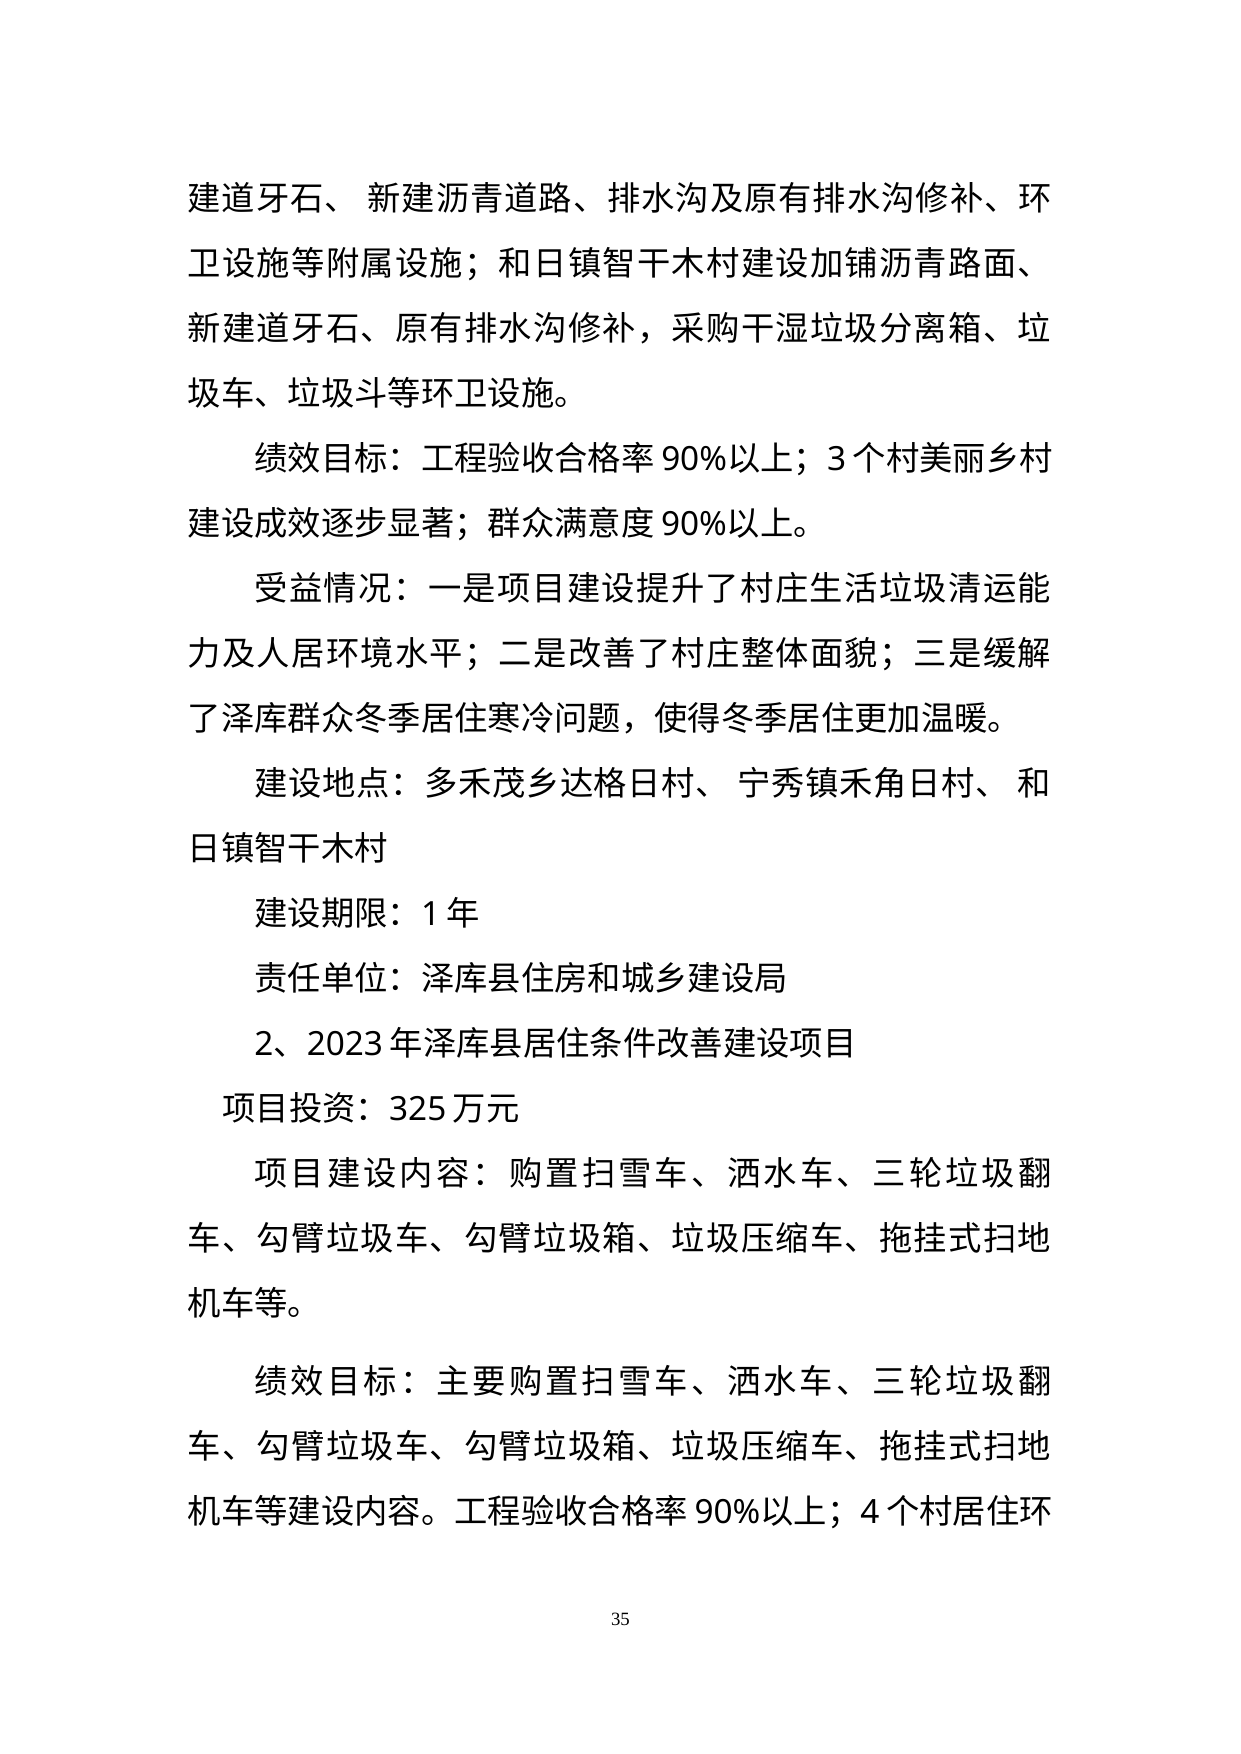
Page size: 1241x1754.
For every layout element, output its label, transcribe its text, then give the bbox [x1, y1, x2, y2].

text 2、2023年泽库县居住条件改善建设项目 [187, 1009, 1053, 1074]
text 受益情况：一是项目建设提升了村庄生活垃圾清运能力及人居环境水平；二是改善了村庄整体面貌；三是缓解了泽库群众冬季居住寒冷问题，使得冬季居住更加温暖。 [187, 554, 1053, 749]
text 绩效目标：工程验收合格率90%以上；3个村美丽乡村建设成效逐步显著；群众满意度90%以上。 [187, 424, 1053, 554]
text 建设地点：多禾茂乡达格日村、 宁秀镇禾角日村、 和日镇智干木村 [187, 749, 1053, 879]
list 责任单位：泽库县住房和城乡建设局 [187, 944, 1053, 1009]
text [187, 1346, 1053, 1541]
text 建设期限：1年 [187, 879, 1053, 944]
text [187, 164, 1053, 424]
text 项目建设内容：购置扫雪车、洒水车、三轮垃圾翻车、勾臂垃圾车、勾臂垃圾箱、垃圾压缩车、拖挂式扫地机车等。 [187, 1139, 1053, 1334]
text 项目投资：325万元 [187, 1074, 1053, 1139]
